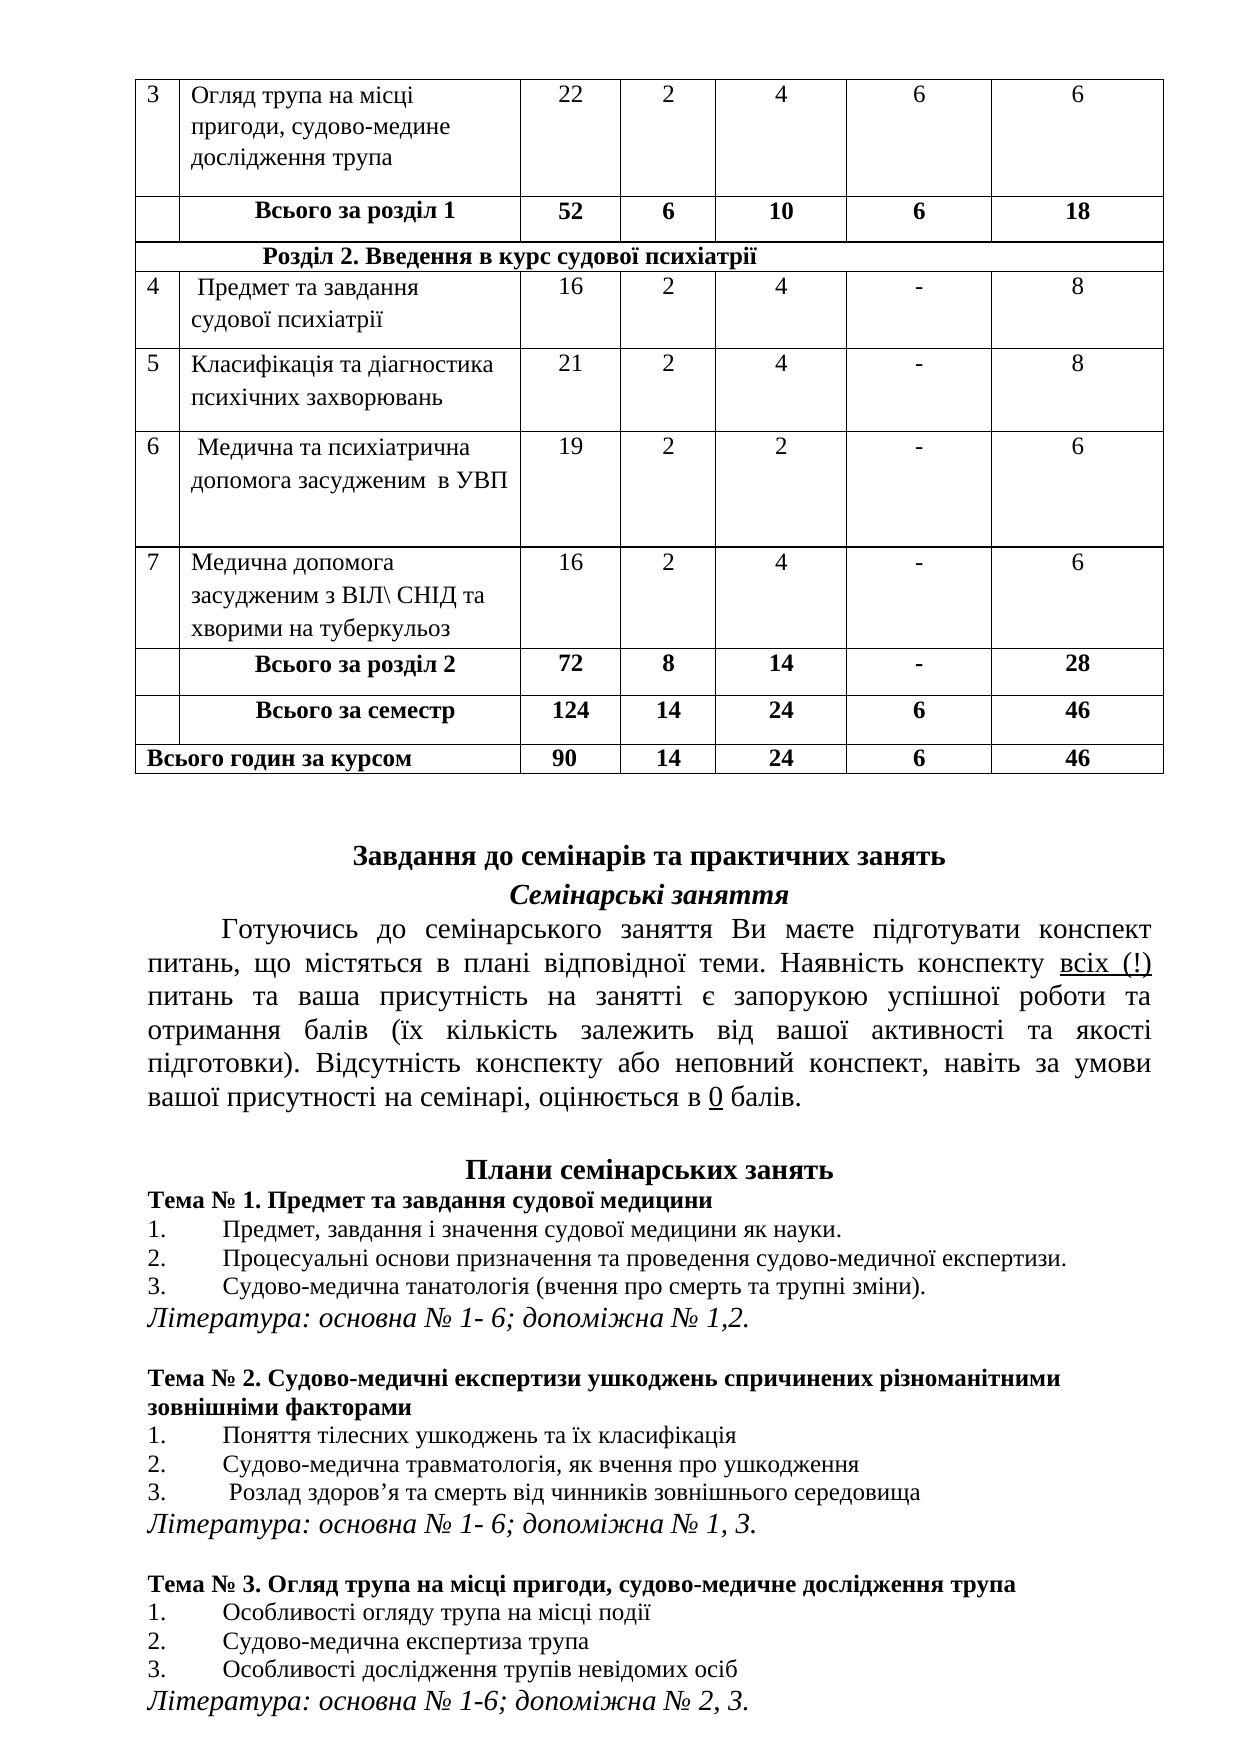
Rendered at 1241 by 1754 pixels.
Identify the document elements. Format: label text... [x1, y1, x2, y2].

table_cell 14 [621, 696, 715, 744]
table_cell Предмет та завдання судової психіатрії [180, 272, 520, 348]
table_cell 10 [716, 197, 846, 241]
table_cell 4 [136, 272, 179, 348]
table_cell Всього за семестр [180, 696, 520, 744]
table_cell 22 [521, 80, 620, 196]
table_cell - [847, 548, 991, 647]
table_cell 6 [136, 432, 179, 546]
table_cell 2 [621, 548, 715, 647]
table_cell 21 [521, 349, 620, 431]
table_cell 6 [992, 548, 1163, 647]
table_cell - [847, 649, 991, 695]
table_cell 8 [992, 349, 1163, 431]
table_cell 124 [521, 696, 620, 744]
table_cell [136, 696, 179, 744]
table_cell 18 [992, 197, 1163, 241]
text Література: основна № 1-6; допоміжна № 2, 3. [147, 1684, 1203, 1717]
table_cell Медична та психіатрична допомога засудженим в УВП [180, 432, 520, 546]
table_cell 6 [847, 197, 991, 241]
table_cell - [847, 432, 991, 546]
table_cell Медична допомога засудженим з ВІЛ\ СНІД та хворими на туберкульоз [180, 548, 520, 647]
table_cell 8 [621, 649, 715, 695]
table_cell [136, 649, 179, 695]
table_cell Класифікація та діагностика психічних захворювань [180, 349, 520, 431]
table_cell Всього за розділ 1 [180, 197, 520, 241]
table_cell 16 [521, 272, 620, 348]
list Судово-медична травматологія, як вчення про ушкодження [147, 1449, 1203, 1478]
table_cell 2 [621, 272, 715, 348]
table_cell 2 [716, 432, 846, 546]
table_cell - [847, 349, 991, 431]
list Процесуальні основи призначення та проведення судово-медичної експертизи. [147, 1243, 1203, 1272]
table_cell 52 [521, 197, 620, 241]
table_cell 46 [992, 745, 1163, 773]
table_cell 4 [716, 349, 846, 431]
table_cell 4 [716, 272, 846, 348]
table_cell 6 [992, 432, 1163, 546]
subtitle Завдання до семінарів та практичних занять [251, 838, 1047, 871]
text Готуючись до семінарського заняття Ви маєте підготувати конспект питань, що містяться в плані відповідної теми. Наявність конспекту всіх (!) питань та ваша присутність на занятті є запорукою успішної роботи та отримання балів (їх кількість залежить від вашої активності та якості підготовки). Відсутність конспекту або неповний конспект, навіть за умови вашої присутності на семінарі, оцінюється в 0 балів. [147, 911, 1152, 1113]
table_cell 19 [521, 432, 620, 546]
table_cell 6 [847, 80, 991, 196]
list Предмет, завдання і значення судової медицини як науки. [147, 1214, 1203, 1243]
table_cell Огляд трупа на місці пригоди, судово-медине дослідження трупа [180, 80, 520, 196]
list Особливості дослідження трупів невідомих осіб [147, 1655, 1203, 1684]
table_cell 2 [621, 432, 715, 546]
table_cell - [847, 272, 991, 348]
table_cell 6 [621, 197, 715, 241]
table_cell 14 [716, 649, 846, 695]
table_cell 2 [621, 80, 715, 196]
table_cell Всього за розділ 2 [180, 649, 520, 695]
table_cell 8 [992, 272, 1163, 348]
table_cell 90 [521, 745, 620, 773]
table_cell Розділ 2. Введення в курс судової психіатрії [136, 243, 1163, 271]
subtitle Плани семінарських занять [465, 1153, 1203, 1186]
table_cell 6 [992, 80, 1163, 196]
text Тема № 3. Огляд трупа на місці пригоди, судово-медичне дослідження трупа [147, 1569, 1203, 1598]
list Особливості огляду трупа на місці події [147, 1598, 1203, 1626]
table_cell 4 [716, 548, 846, 647]
table_cell 6 [847, 696, 991, 744]
list Судово-медична експертиза трупа [147, 1626, 1203, 1655]
table_cell 28 [992, 649, 1163, 695]
table_cell 16 [521, 548, 620, 647]
table_cell Всього годин за курсом [136, 745, 520, 773]
table_cell 3 [136, 80, 179, 196]
table_cell 14 [621, 745, 715, 773]
list Судово-медична танатологія (вчення про смерть та трупні зміни). [147, 1272, 1203, 1300]
text Тема № 1. Предмет та завдання судової медицини [147, 1186, 1203, 1214]
table_cell 5 [136, 349, 179, 431]
table_cell 4 [716, 80, 846, 196]
text Тема № 2. Судово-медичні експертизи ушкоджень спричинених різноманітними зовнішніми факторами [147, 1363, 1143, 1421]
table_cell 7 [136, 548, 179, 647]
table_cell 24 [716, 745, 846, 773]
table_cell 72 [521, 649, 620, 695]
text Література: основна № 1- 6; допоміжна № 1,2. [147, 1300, 1203, 1334]
list Розлад здоров’я та смерть від чинників зовнішнього середовища [147, 1478, 1203, 1507]
table_cell 46 [992, 696, 1163, 744]
text Література: основна № 1- 6; допоміжна № 1, 3. [147, 1507, 1203, 1540]
subtitle Семінарські заняття [509, 878, 1203, 911]
list Поняття тілесних ушкоджень та їх класифікація [147, 1421, 1203, 1449]
table_cell 24 [716, 696, 846, 744]
table_cell [136, 197, 179, 241]
table_cell 6 [847, 745, 991, 773]
table_cell 2 [621, 349, 715, 431]
